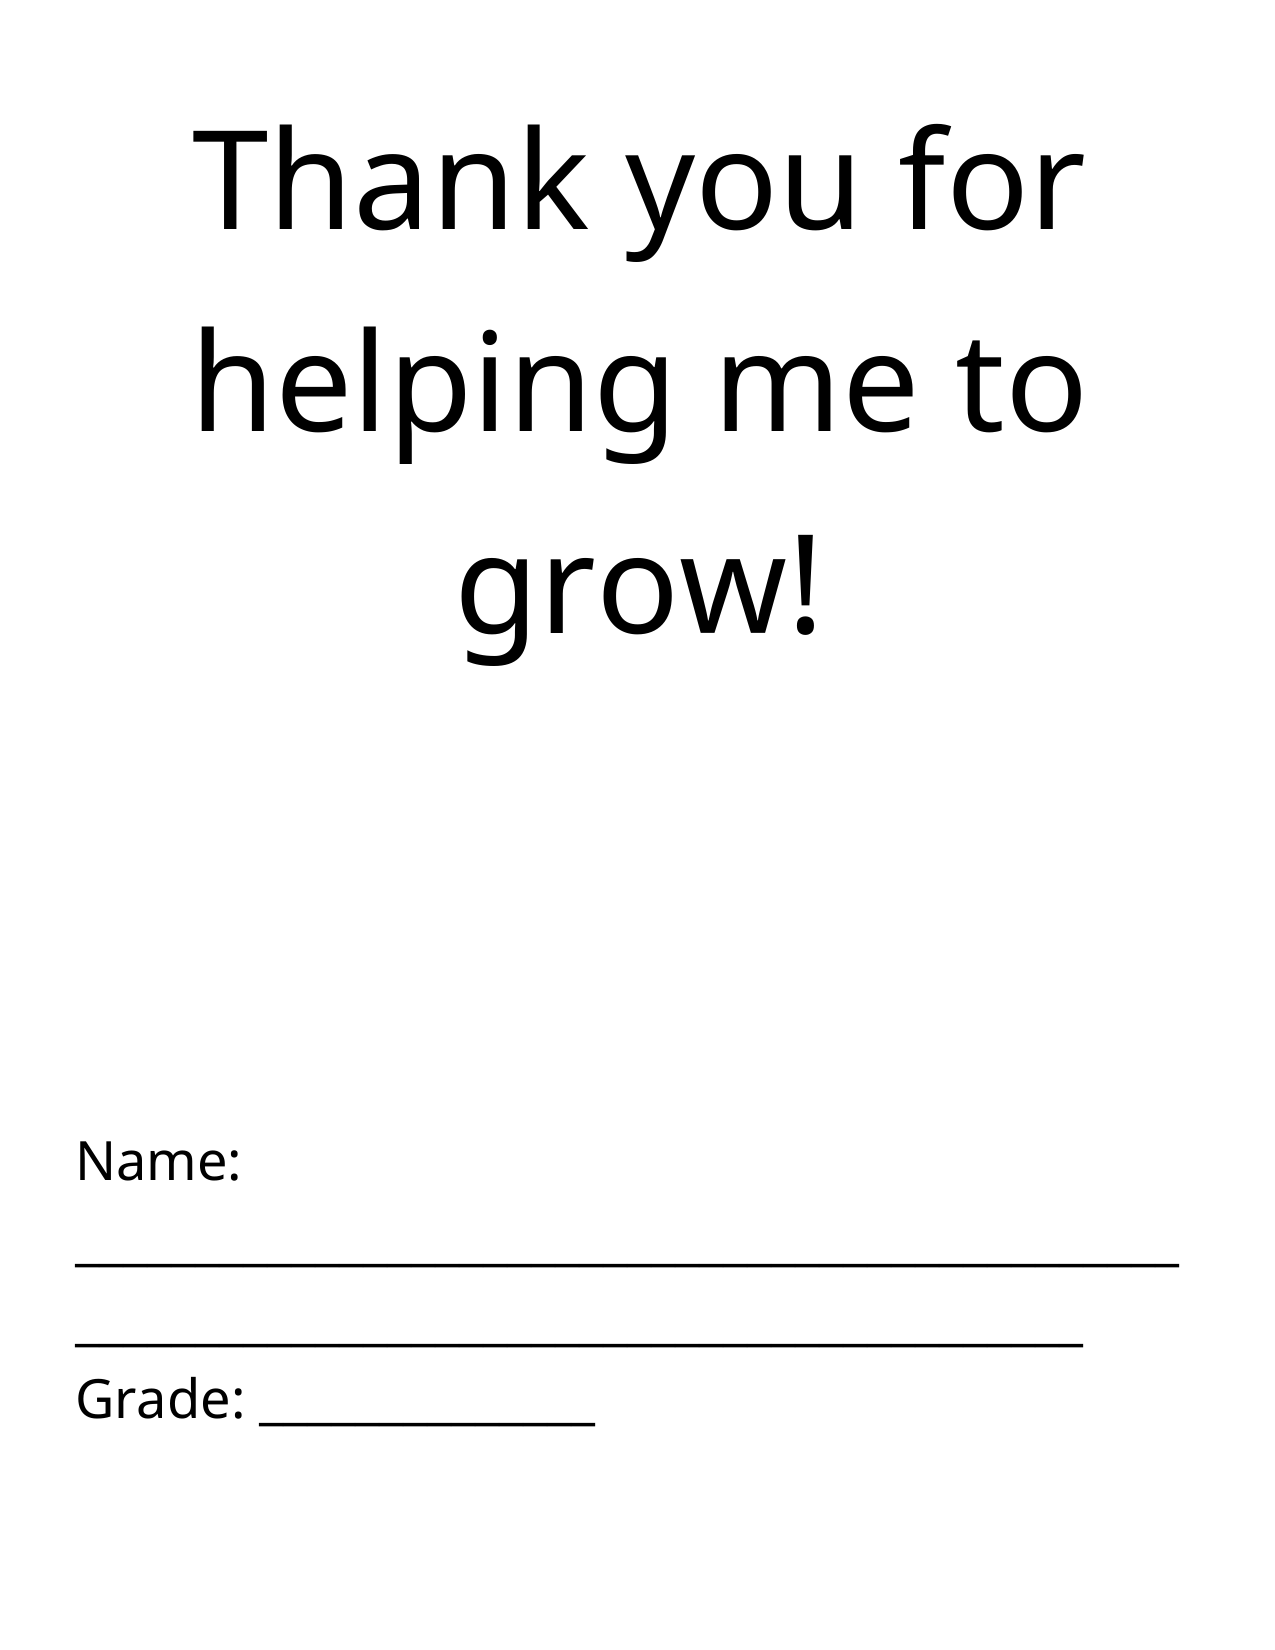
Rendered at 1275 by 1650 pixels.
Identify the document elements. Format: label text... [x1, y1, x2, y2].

text Name: ________________________________________________________________________________________ Grade: ______________ [75, 1122, 1200, 1435]
